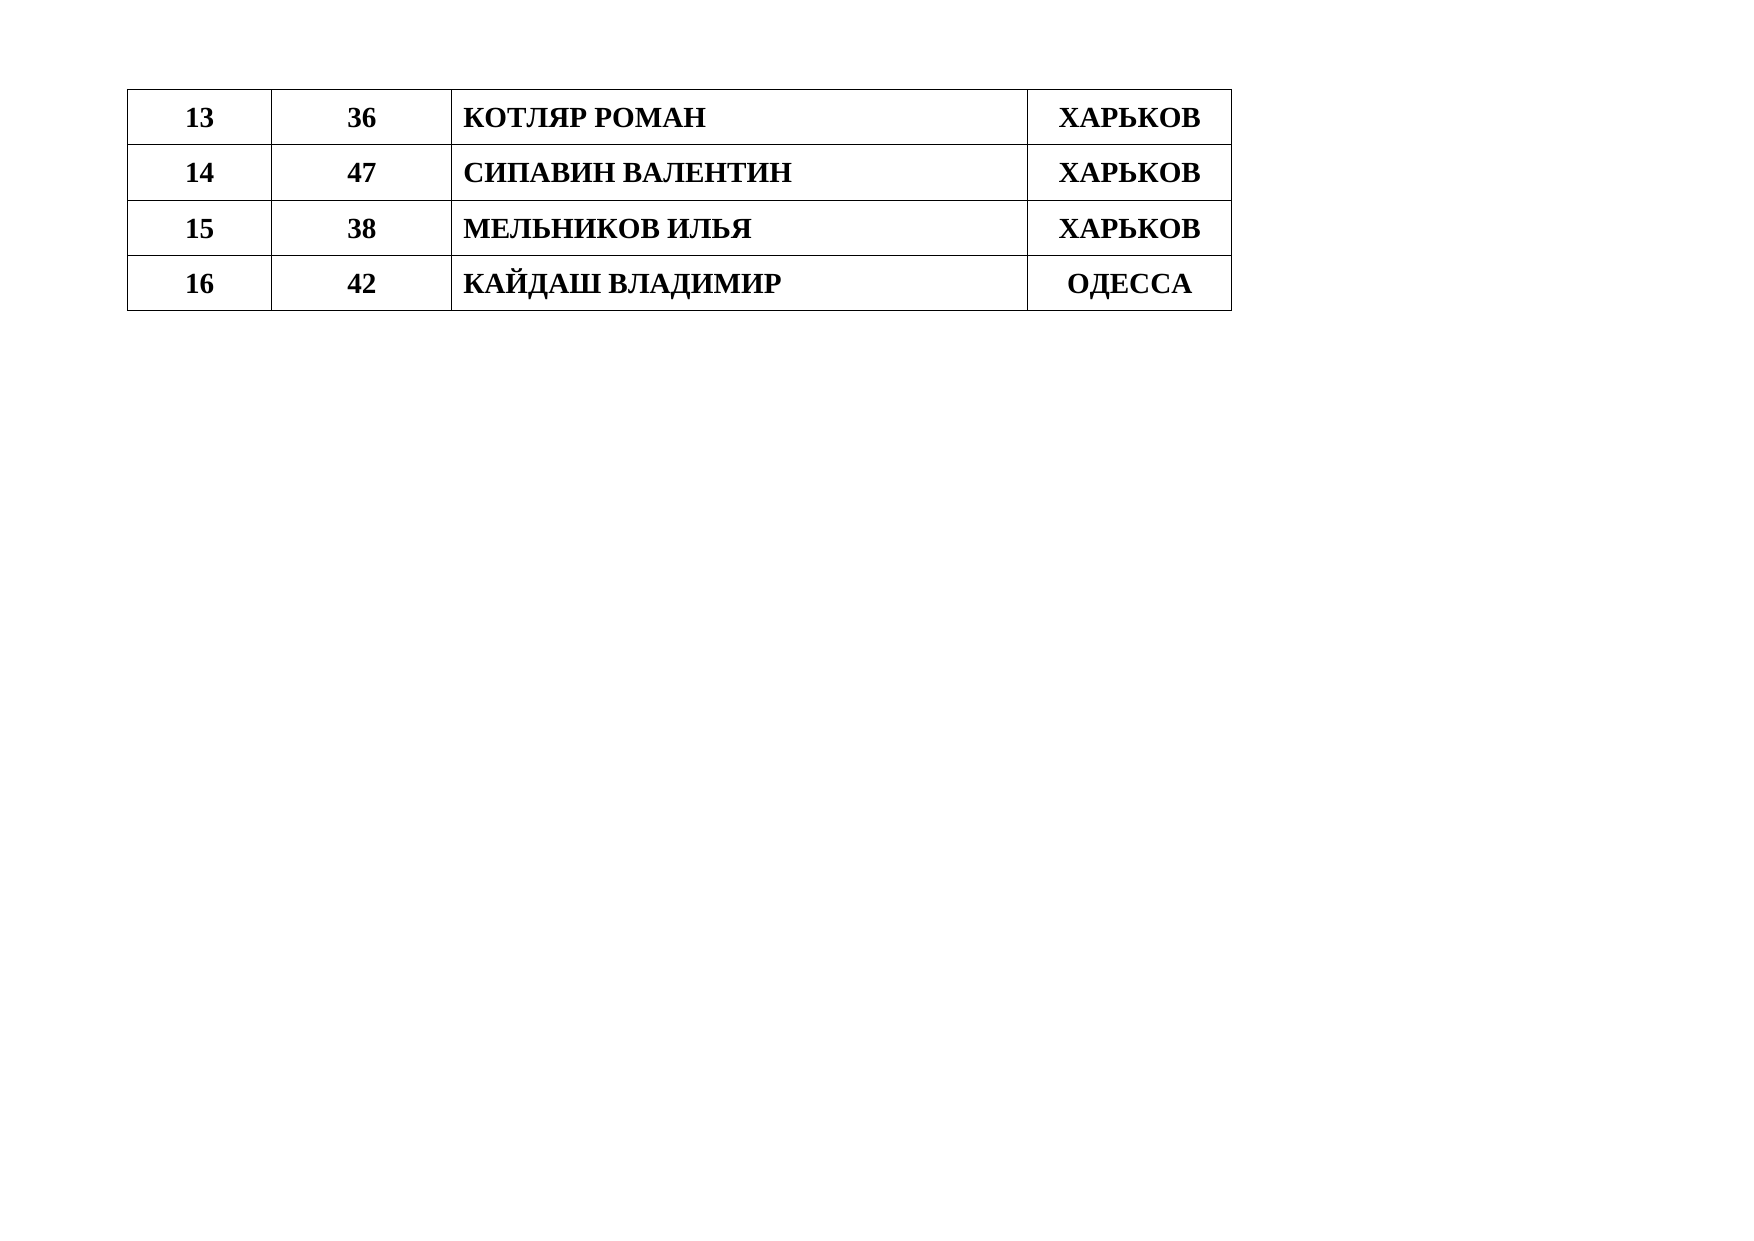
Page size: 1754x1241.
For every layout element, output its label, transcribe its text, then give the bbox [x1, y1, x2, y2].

table_cell СИПАВИН ВАЛЕНТИН [452, 145, 1027, 199]
table_cell ХАРЬКОВ [1028, 201, 1231, 255]
table_cell ОДЕССА [1028, 256, 1231, 310]
table_cell МЕЛЬНИКОВ ИЛЬЯ [452, 201, 1027, 255]
table_cell 42 [272, 256, 451, 310]
table_cell КАЙДАШ ВЛАДИМИР [452, 256, 1027, 310]
table_cell 13 [128, 90, 271, 144]
table_cell 47 [272, 145, 451, 199]
table_cell 14 [128, 145, 271, 199]
table_cell ХАРЬКОВ [1028, 145, 1231, 199]
table_cell КОТЛЯР РОМАН [452, 90, 1027, 144]
table_cell 15 [128, 201, 271, 255]
table_cell 38 [272, 201, 451, 255]
table_cell 16 [128, 256, 271, 310]
table_cell 36 [272, 90, 451, 144]
table_cell ХАРЬКОВ [1028, 90, 1231, 144]
